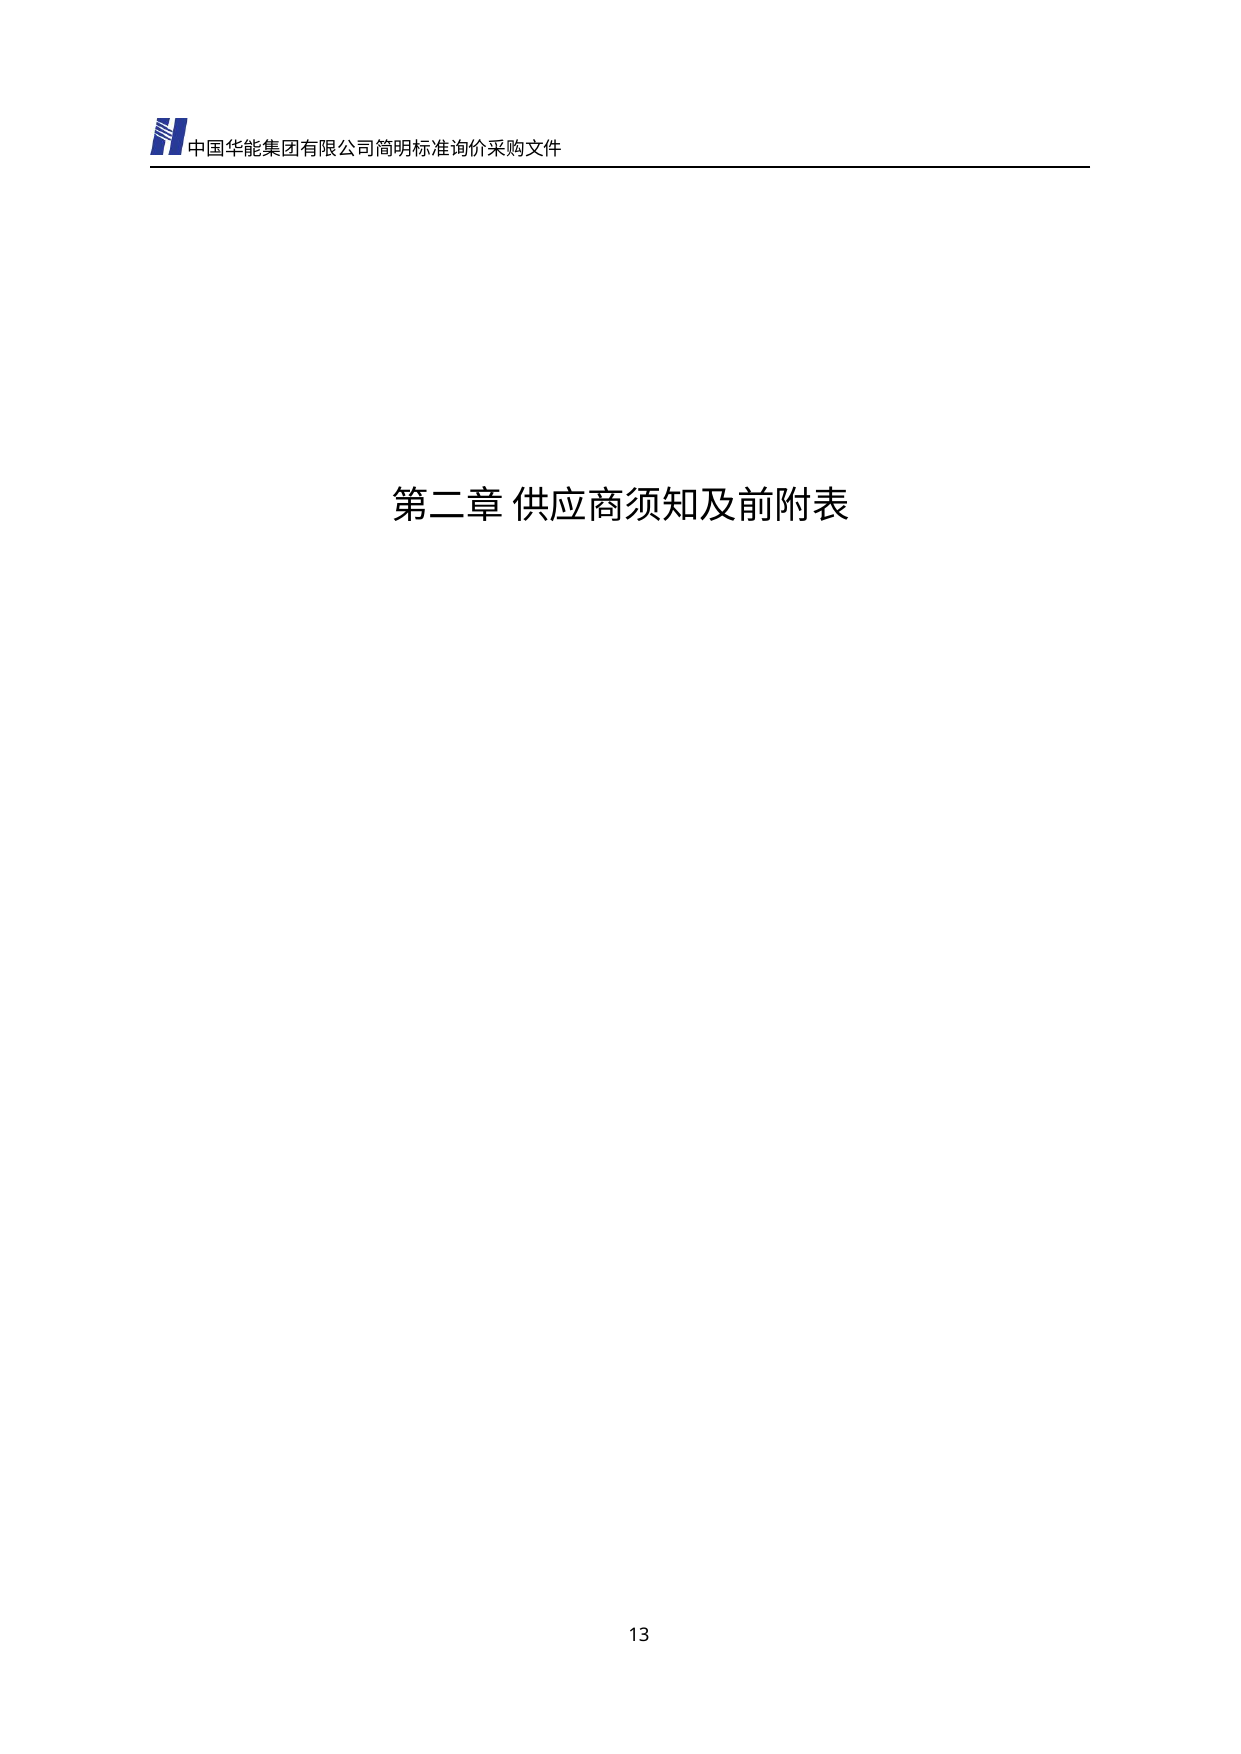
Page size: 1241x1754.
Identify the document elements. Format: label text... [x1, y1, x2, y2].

picture [150, 118, 188, 155]
title 第二章 供应商须知及前附表 [150, 475, 1090, 529]
